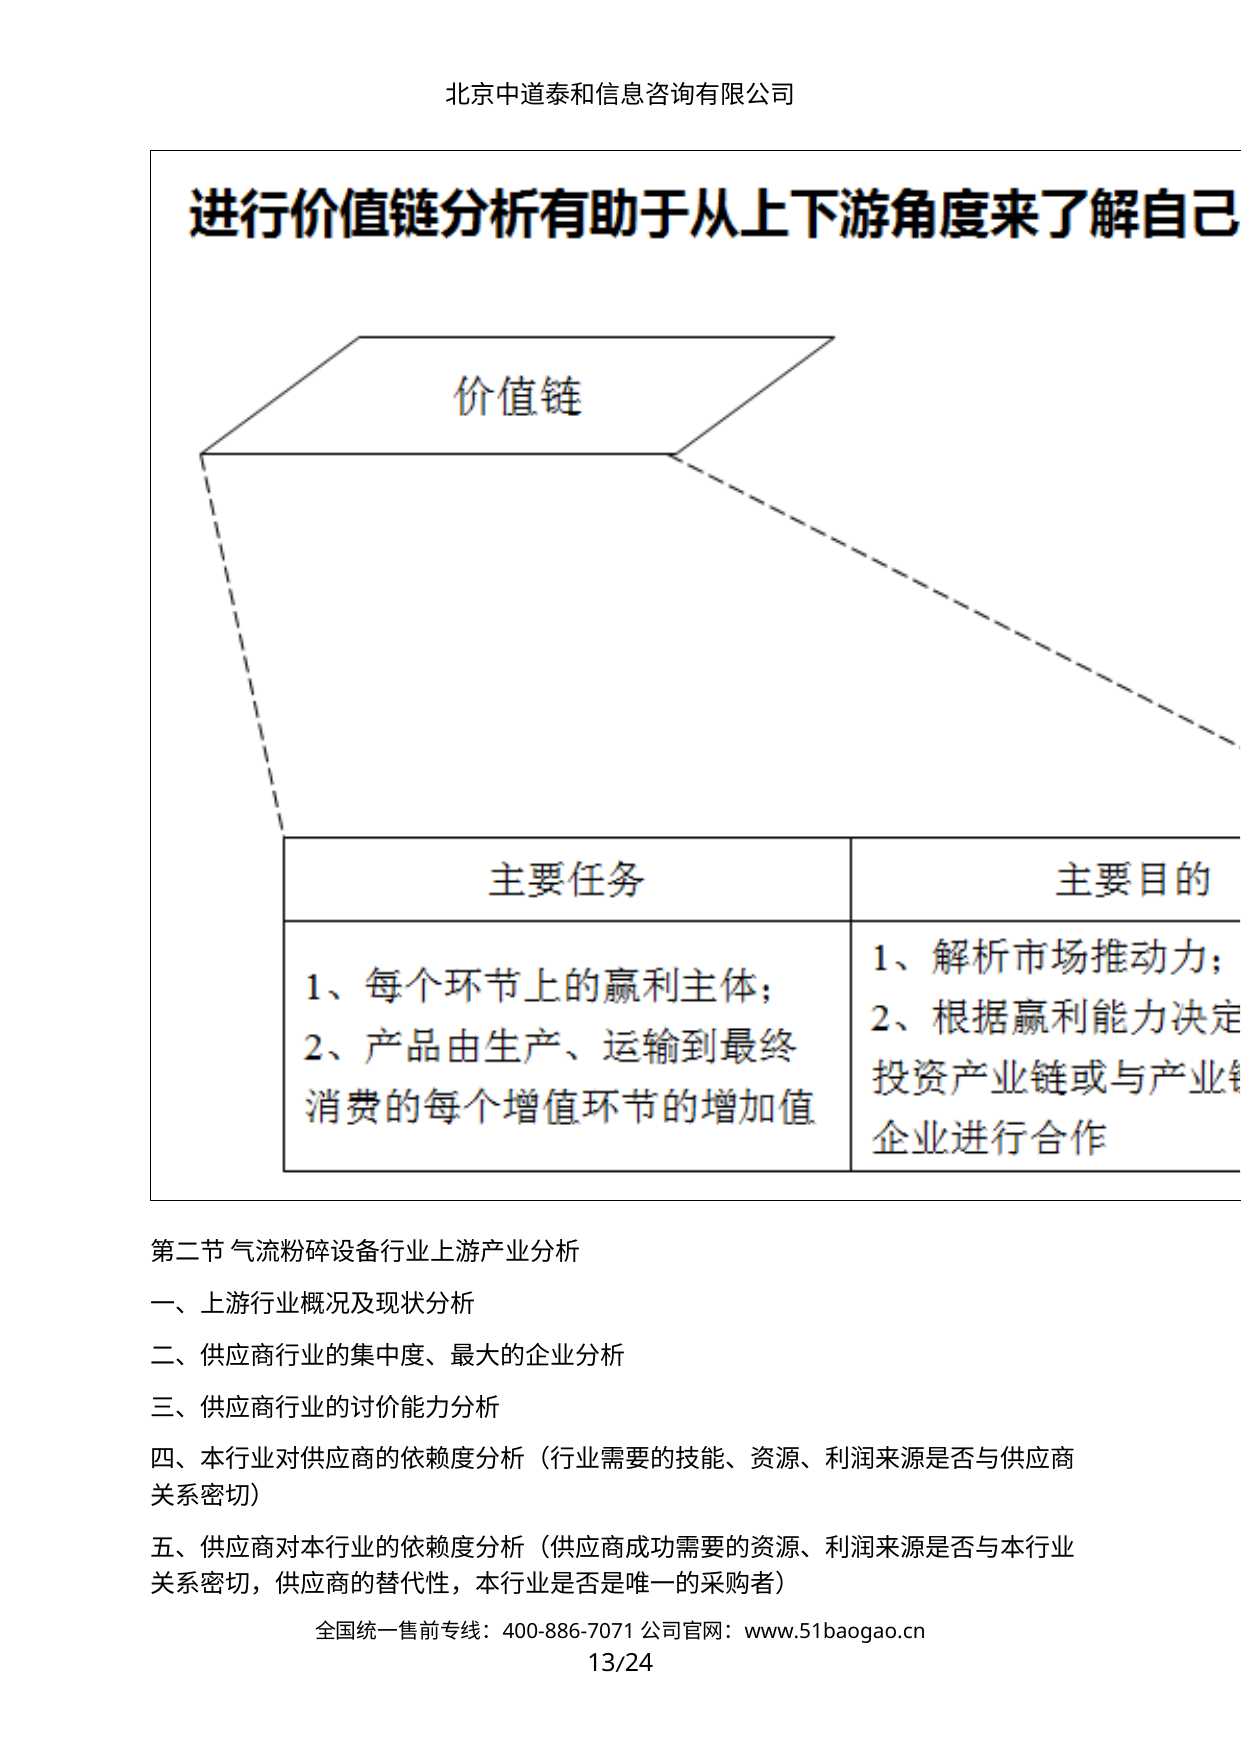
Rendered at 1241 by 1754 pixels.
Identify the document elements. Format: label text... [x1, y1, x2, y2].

text 四、本行业对供应商的依赖度分析（行业需要的技能、资源、利润来源是否与供应商关系密切） [150, 1439, 1090, 1511]
text 一、上游行业概况及现状分析 [150, 1283, 1090, 1319]
text 三、供应商行业的讨价能力分析 [150, 1387, 1090, 1423]
text 第二节 气流粉碎设备行业上游产业分析 [150, 1231, 1090, 1268]
text 二、供应商行业的集中度、最大的企业分析 [150, 1335, 1090, 1371]
text 五、供应商对本行业的依赖度分析（供应商成功需要的资源、利润来源是否与本行业关系密切，供应商的替代性，本行业是否是唯一的采购者） [150, 1527, 1090, 1599]
picture [151, 151, 1241, 1200]
